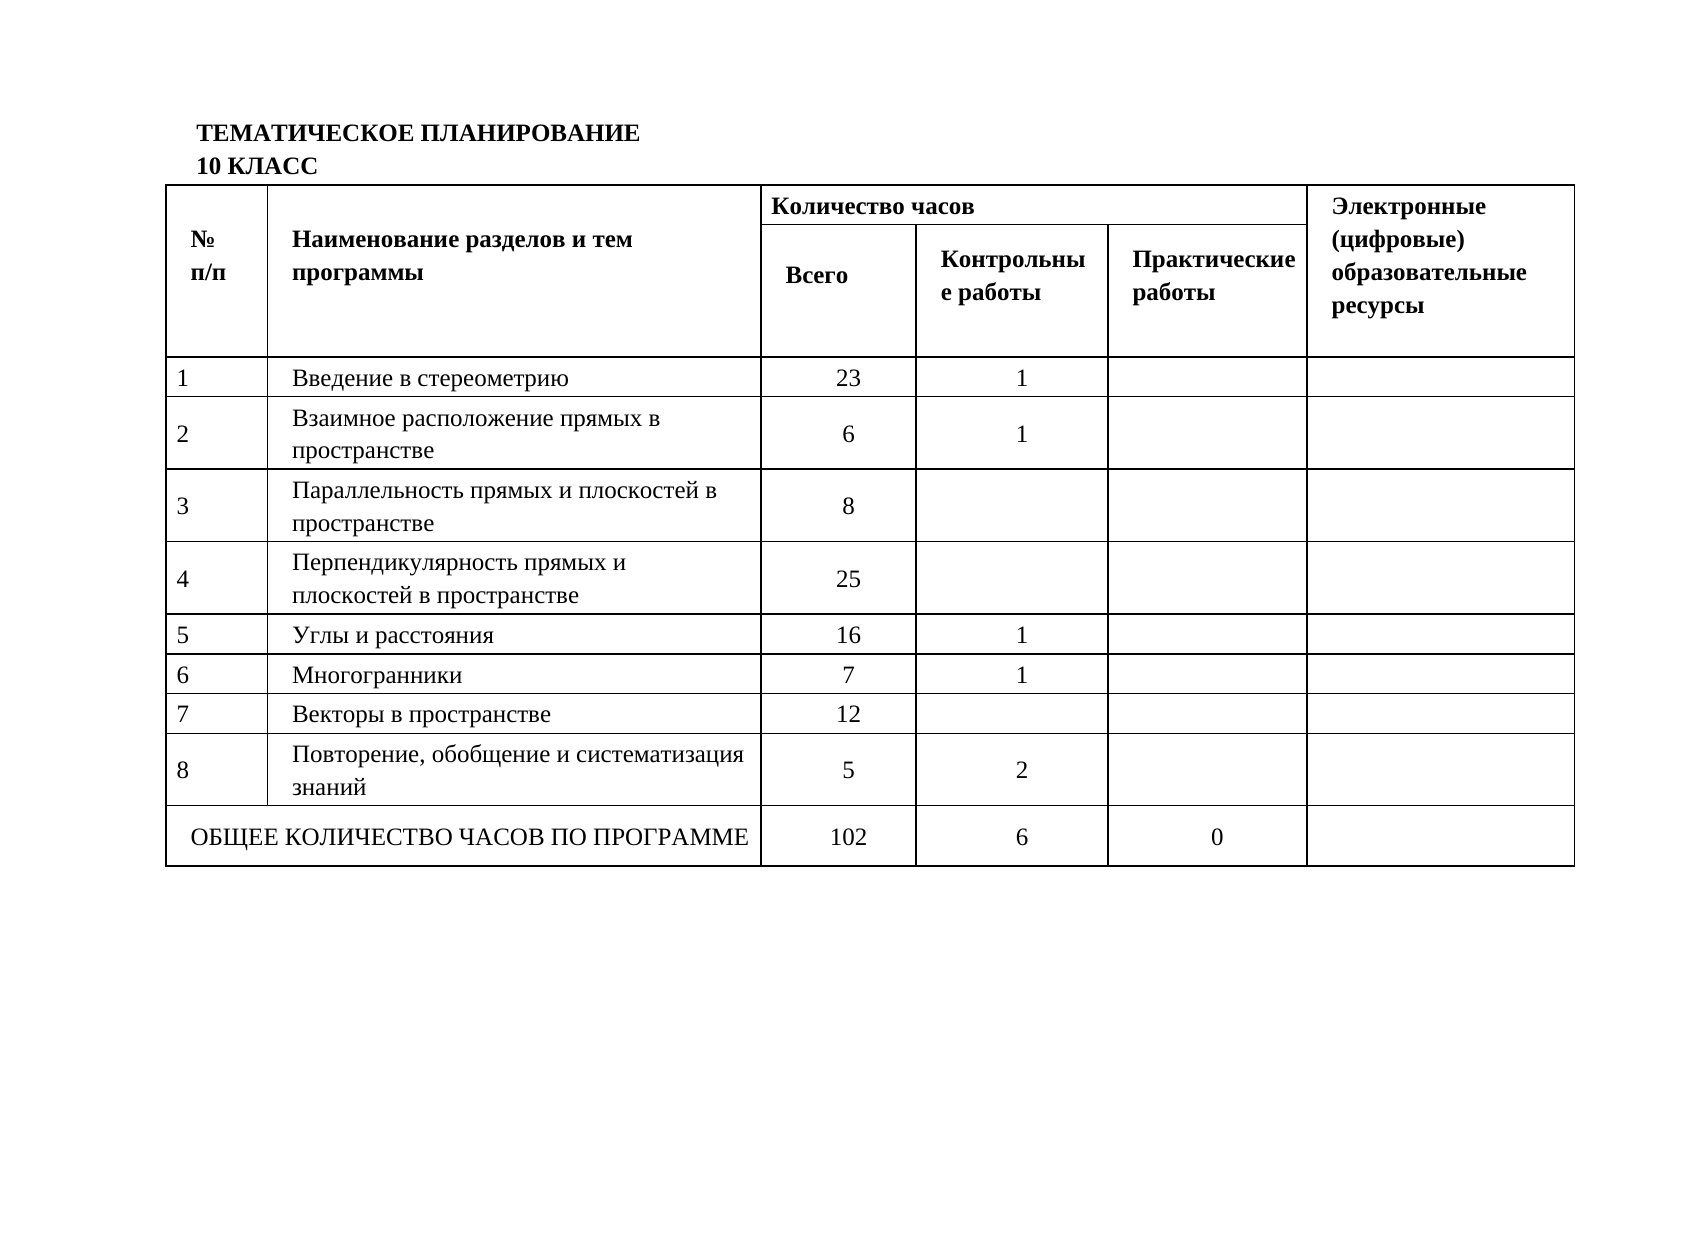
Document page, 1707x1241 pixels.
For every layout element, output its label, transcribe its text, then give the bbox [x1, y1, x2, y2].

table_cell [917, 542, 1107, 613]
table_header № п/п [167, 186, 267, 356]
table_cell 1 [917, 615, 1107, 653]
table_cell [1308, 470, 1574, 541]
table_cell [1109, 542, 1306, 613]
table_cell ОБЩЕЕ КОЛИЧЕСТВО ЧАСОВ ПО ПРОГРАММЕ [167, 806, 760, 865]
table_cell [917, 470, 1107, 541]
table_cell [1308, 358, 1574, 396]
table_cell Параллельность прямых и плоскостей в пространстве [268, 470, 760, 541]
table_cell [1308, 694, 1574, 732]
table_cell [1308, 806, 1574, 865]
table_cell 3 [167, 470, 267, 541]
table_cell [1109, 655, 1306, 693]
table_cell [1308, 734, 1574, 805]
table_cell 8 [762, 470, 915, 541]
table_cell Перпендикулярность прямых и плоскостей в пространстве [268, 542, 760, 613]
table_cell Взаимное расположение прямых в пространстве [268, 397, 760, 468]
table_cell 8 [167, 734, 267, 805]
table_cell Всего [762, 225, 915, 356]
table_cell Многогранники [268, 655, 760, 693]
table_cell [1308, 542, 1574, 613]
table_cell 23 [762, 358, 915, 396]
table_cell 6 [167, 655, 267, 693]
table_cell [1109, 358, 1306, 396]
table_cell 6 [762, 397, 915, 468]
table_cell 1 [167, 358, 267, 396]
table_cell 12 [762, 694, 915, 732]
table_cell 5 [762, 734, 915, 805]
table_cell 4 [167, 542, 267, 613]
table_cell Контрольные работы [917, 225, 1107, 356]
table_cell [1109, 734, 1306, 805]
table_cell 1 [917, 397, 1107, 468]
table_cell Введение в стереометрию [268, 358, 760, 396]
table_cell 6 [917, 806, 1107, 865]
table_cell 1 [917, 655, 1107, 693]
table_cell [1109, 470, 1306, 541]
table_cell [1109, 694, 1306, 732]
table_cell Векторы в пространстве [268, 694, 760, 732]
table_cell [1308, 615, 1574, 653]
table_cell Повторение, обобщение и систематизация знаний [268, 734, 760, 805]
text 10 КЛАСС [190, 151, 1618, 180]
table_cell 7 [762, 655, 915, 693]
table_cell [1109, 615, 1306, 653]
table_cell [1308, 655, 1574, 693]
table_cell 16 [762, 615, 915, 653]
table_cell 2 [167, 397, 267, 468]
table_cell [1109, 397, 1306, 468]
table_cell Углы и расстояния [268, 615, 760, 653]
table_cell [1308, 397, 1574, 468]
table_header Количество часов [762, 186, 1306, 223]
table_cell 1 [917, 358, 1107, 396]
text ТЕМАТИЧЕСКОЕ ПЛАНИРОВАНИЕ [190, 118, 1618, 147]
table_cell 2 [917, 734, 1107, 805]
table_cell [917, 694, 1107, 732]
table_header Наименование разделов и тем программы [268, 186, 760, 356]
table_cell 102 [762, 806, 915, 865]
table_cell 0 [1109, 806, 1306, 865]
table_cell Практические работы [1109, 225, 1306, 356]
table_header Электронные (цифровые) образовательные ресурсы [1308, 186, 1574, 356]
table_cell 25 [762, 542, 915, 613]
table_cell 7 [167, 694, 267, 732]
table_cell 5 [167, 615, 267, 653]
